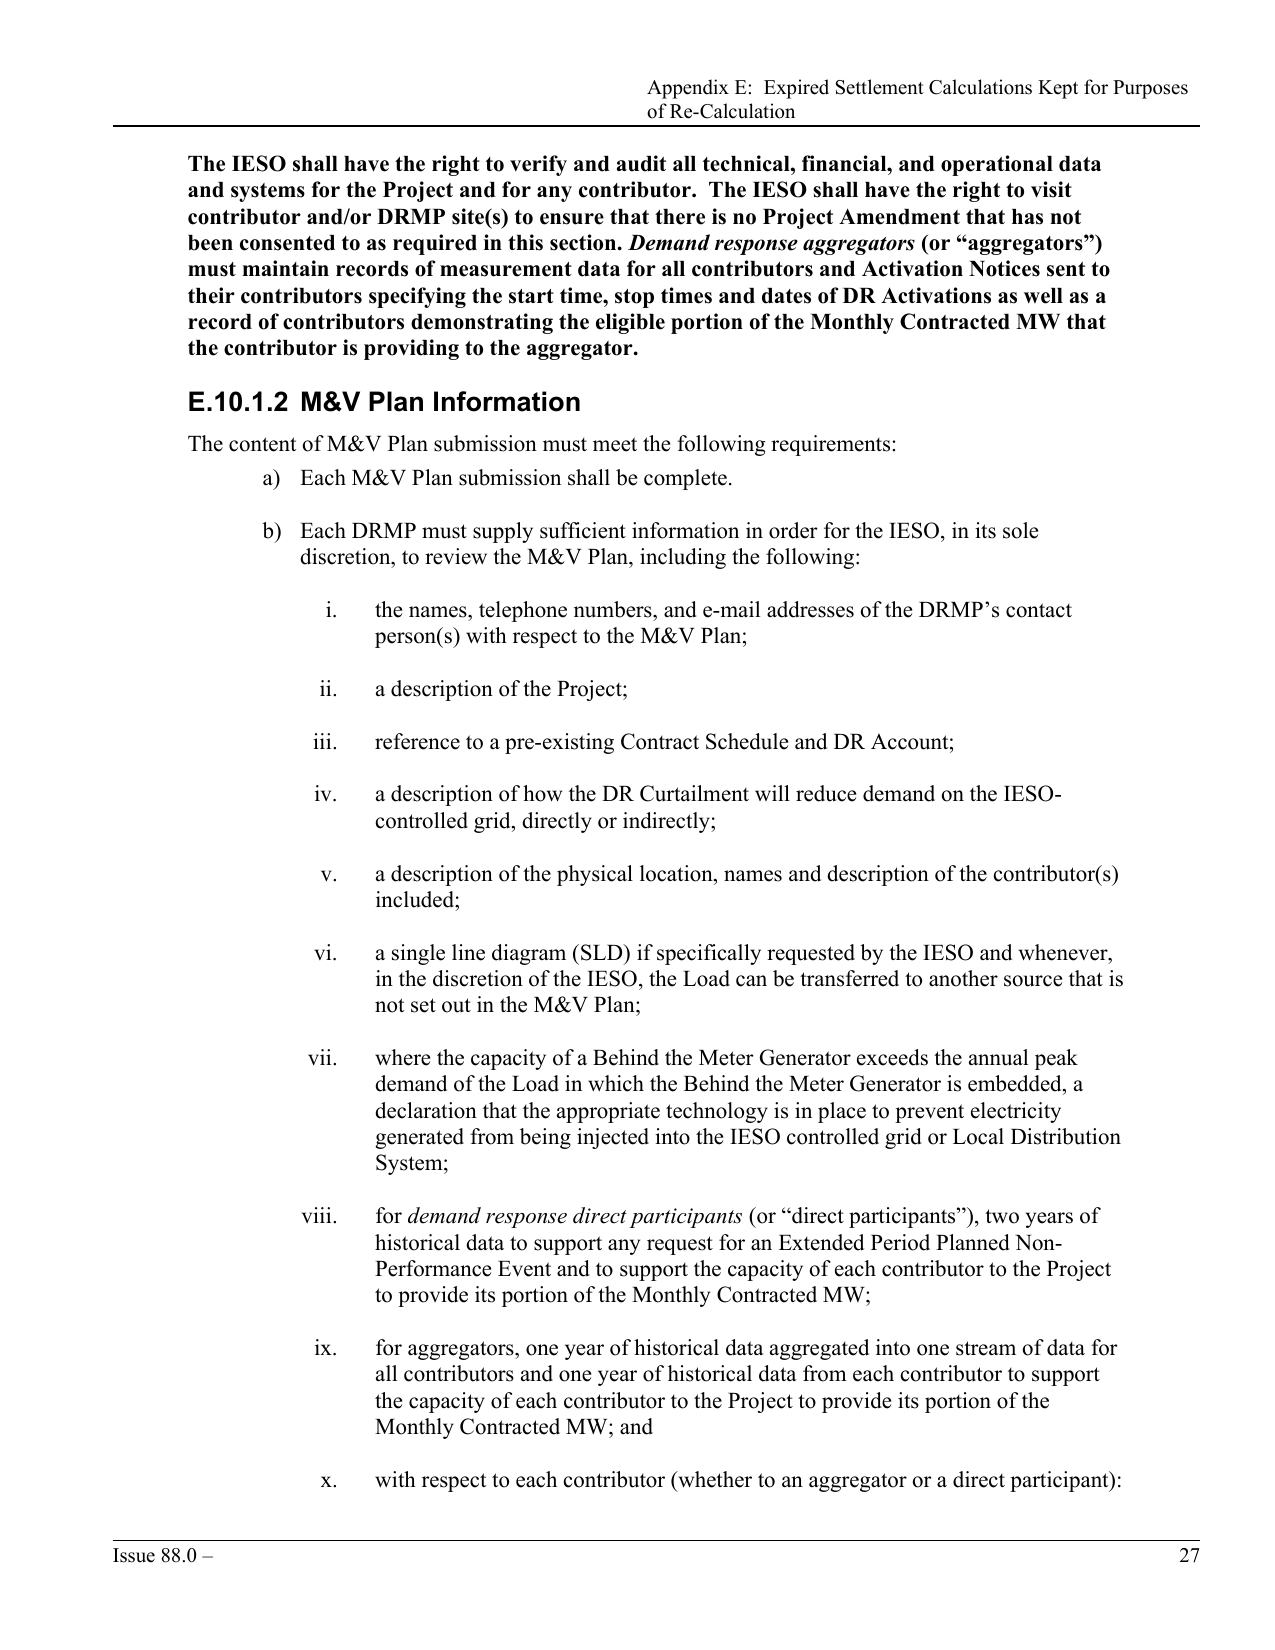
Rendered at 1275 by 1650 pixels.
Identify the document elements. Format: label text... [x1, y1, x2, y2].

list Each M&V Plan submission shall be complete. [262, 464, 1125, 491]
list where the capacity of a Behind the Meter Generator exceeds the annual peak demand of the Load in which the Behind the Meter Generator is embedded, a declaration that the appropriate technology is in place to prevent electricity generated from being injected into the IESO controlled grid or Local Distribution System; [337, 1044, 1125, 1176]
list reference to a pre-existing Contract Schedule and DR Account; [337, 728, 1125, 754]
list Each DRMP must supply sufficient information in order for the IESO, in its sole discretion, to review the M&V Plan, including the following: [262, 517, 1125, 570]
text The content of M&V Plan submission must meet the following requirements: [187, 429, 1125, 456]
list for aggregators, one year of historical data aggregated into one stream of data for all contributors and one year of historical data from each contributor to support the capacity of each contributor to the Project to provide its portion of the Monthly Contracted MW; and [337, 1334, 1125, 1439]
list a description of how the DR Curtailment will reduce demand on the IESO-controlled grid, directly or indirectly; [337, 781, 1125, 833]
list a single line diagram (SLD) if specifically requested by the IESO and whenever, in the discretion of the IESO, the Load can be transferred to another source that is not set out in the M&V Plan; [337, 939, 1125, 1018]
list the names, telephone numbers, and e-mail addresses of the DRMP’s contact person(s) with respect to the M&V Plan; [337, 596, 1125, 649]
list a description of the Project; [337, 675, 1125, 701]
list for demand response direct participants (or “direct participants”), two years of historical data to support any request for an Extended Period Planned Non-Performance Event and to support the capacity of each contributor to the Project to provide its portion of the Monthly Contracted MW; [337, 1202, 1125, 1308]
list a description of the physical location, names and description of the contributor(s) included; [337, 859, 1125, 912]
list with respect to each contributor (whether to an aggregator or a direct participant): [337, 1466, 1125, 1492]
list M&V Plan Information [187, 386, 1125, 417]
subtitle The IESO shall have the right to verify and audit all technical, financial, and operational data and systems for the Project and for any contributor. The IESO shall have the right to visit contributor and/or DRMP site(s) to ensure that there is no Project Amendment that has not been consented to as required in this section. Demand response aggregators (or “aggregators”) must maintain records of measurement data for all contributors and Activation Notices sent to their contributors specifying the start time, stop times and dates of DR Activations as well as a record of contributors demonstrating the eligible portion of the Monthly Contracted MW that the contributor is providing to the aggregator. [187, 150, 1125, 361]
